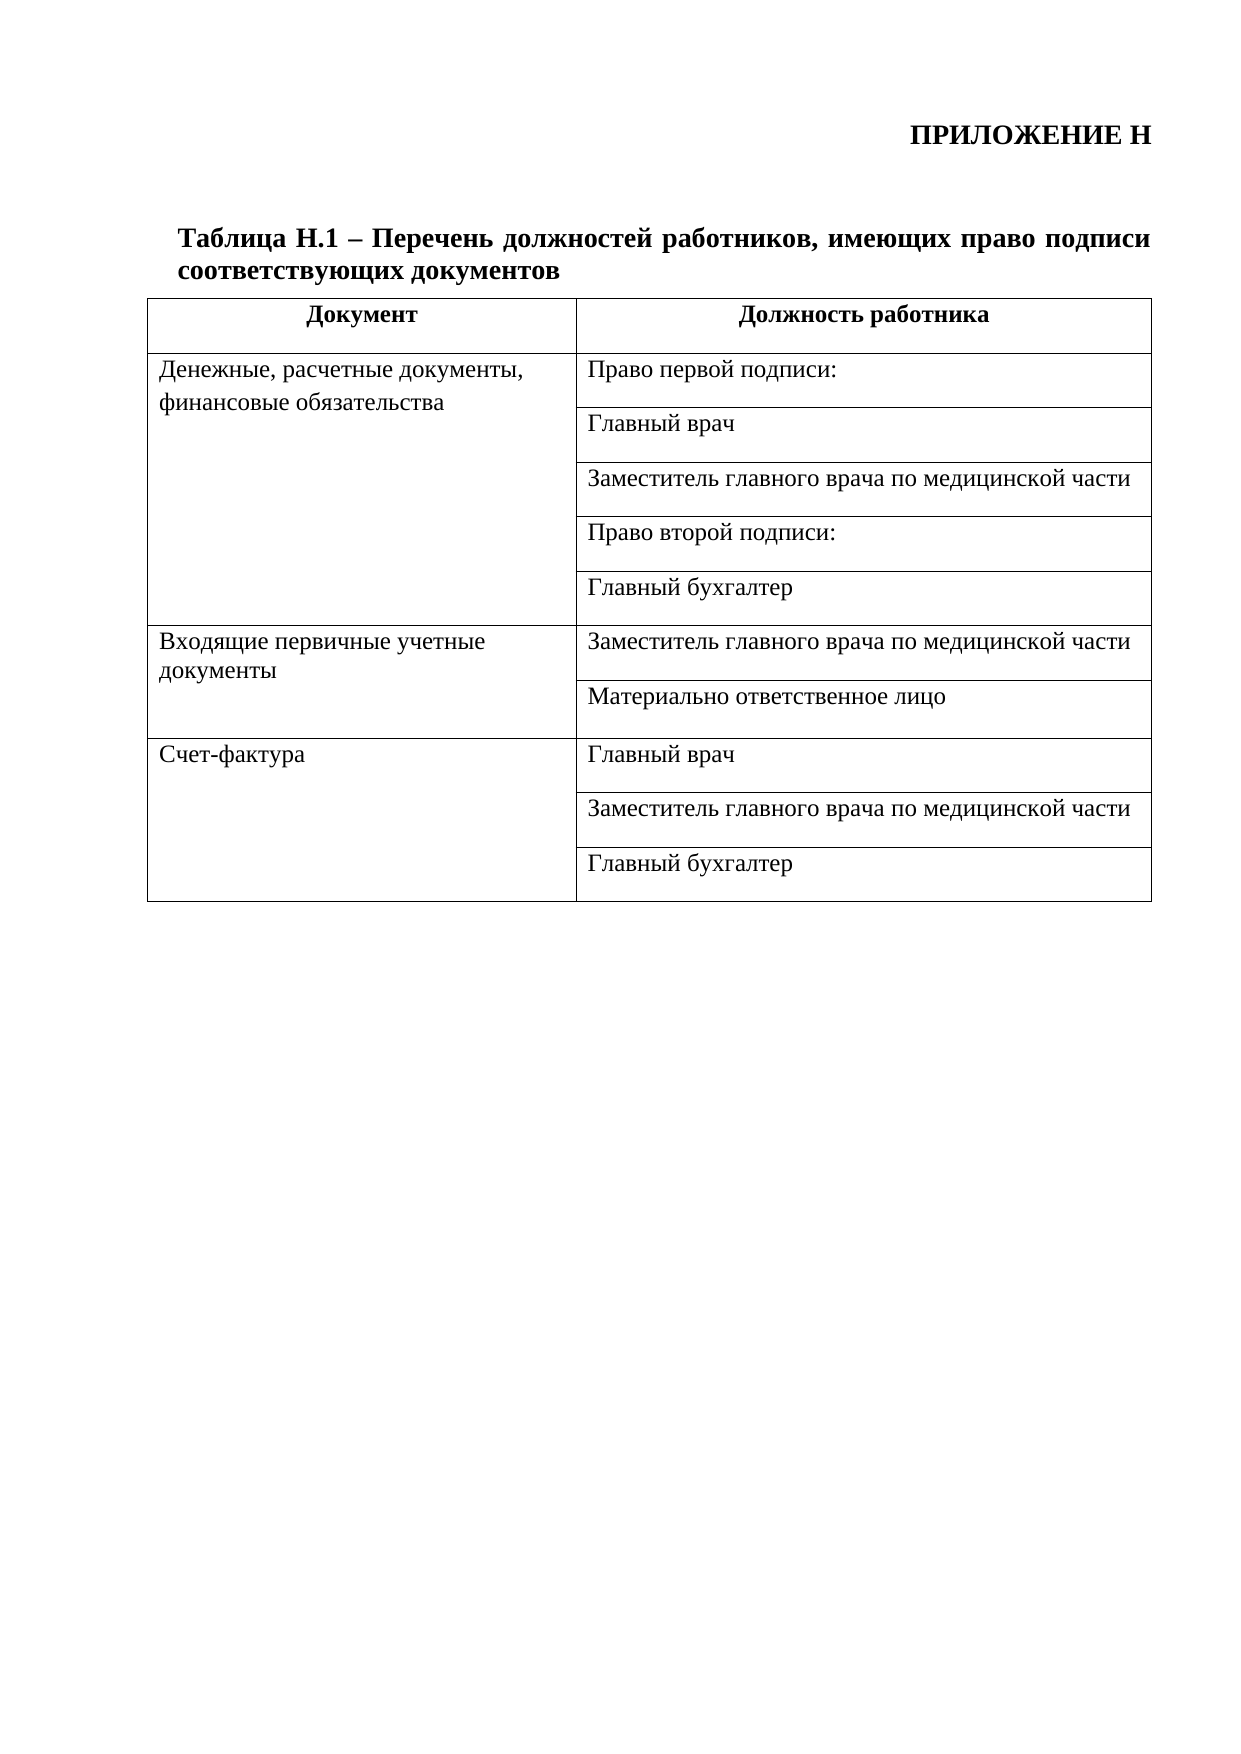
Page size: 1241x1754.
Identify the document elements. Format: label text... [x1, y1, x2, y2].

table_cell Право второй подписи: [577, 517, 1151, 571]
table_header Должность работника [577, 299, 1151, 353]
table_cell Заместитель главного врача по медицинской части [577, 793, 1151, 847]
table_cell Главный бухгалтер [577, 572, 1151, 625]
table_cell Главный врач [577, 739, 1151, 792]
table_cell Денежные, расчетные документы, финансовые обязательства [148, 354, 576, 625]
table_cell Заместитель главного врача по медицинской части [577, 626, 1151, 680]
table_cell Право первой подписи: [577, 354, 1151, 407]
table_cell Входящие первичные учетные документы [148, 626, 576, 738]
table_cell Материально ответственное лицо [577, 681, 1151, 738]
table_cell Заместитель главного врача по медицинской части [577, 463, 1151, 516]
table_header Документ [148, 299, 576, 353]
text ПРИЛОЖЕНИЕ Н [177, 118, 1152, 151]
table_cell Главный бухгалтер [577, 848, 1151, 901]
table_cell Счет-фактура [148, 739, 576, 901]
table_cell Главный врач [577, 408, 1151, 462]
text Таблица Н.1 – Перечень должностей работников, имеющих право подписи соответствующих документов [177, 221, 1152, 286]
